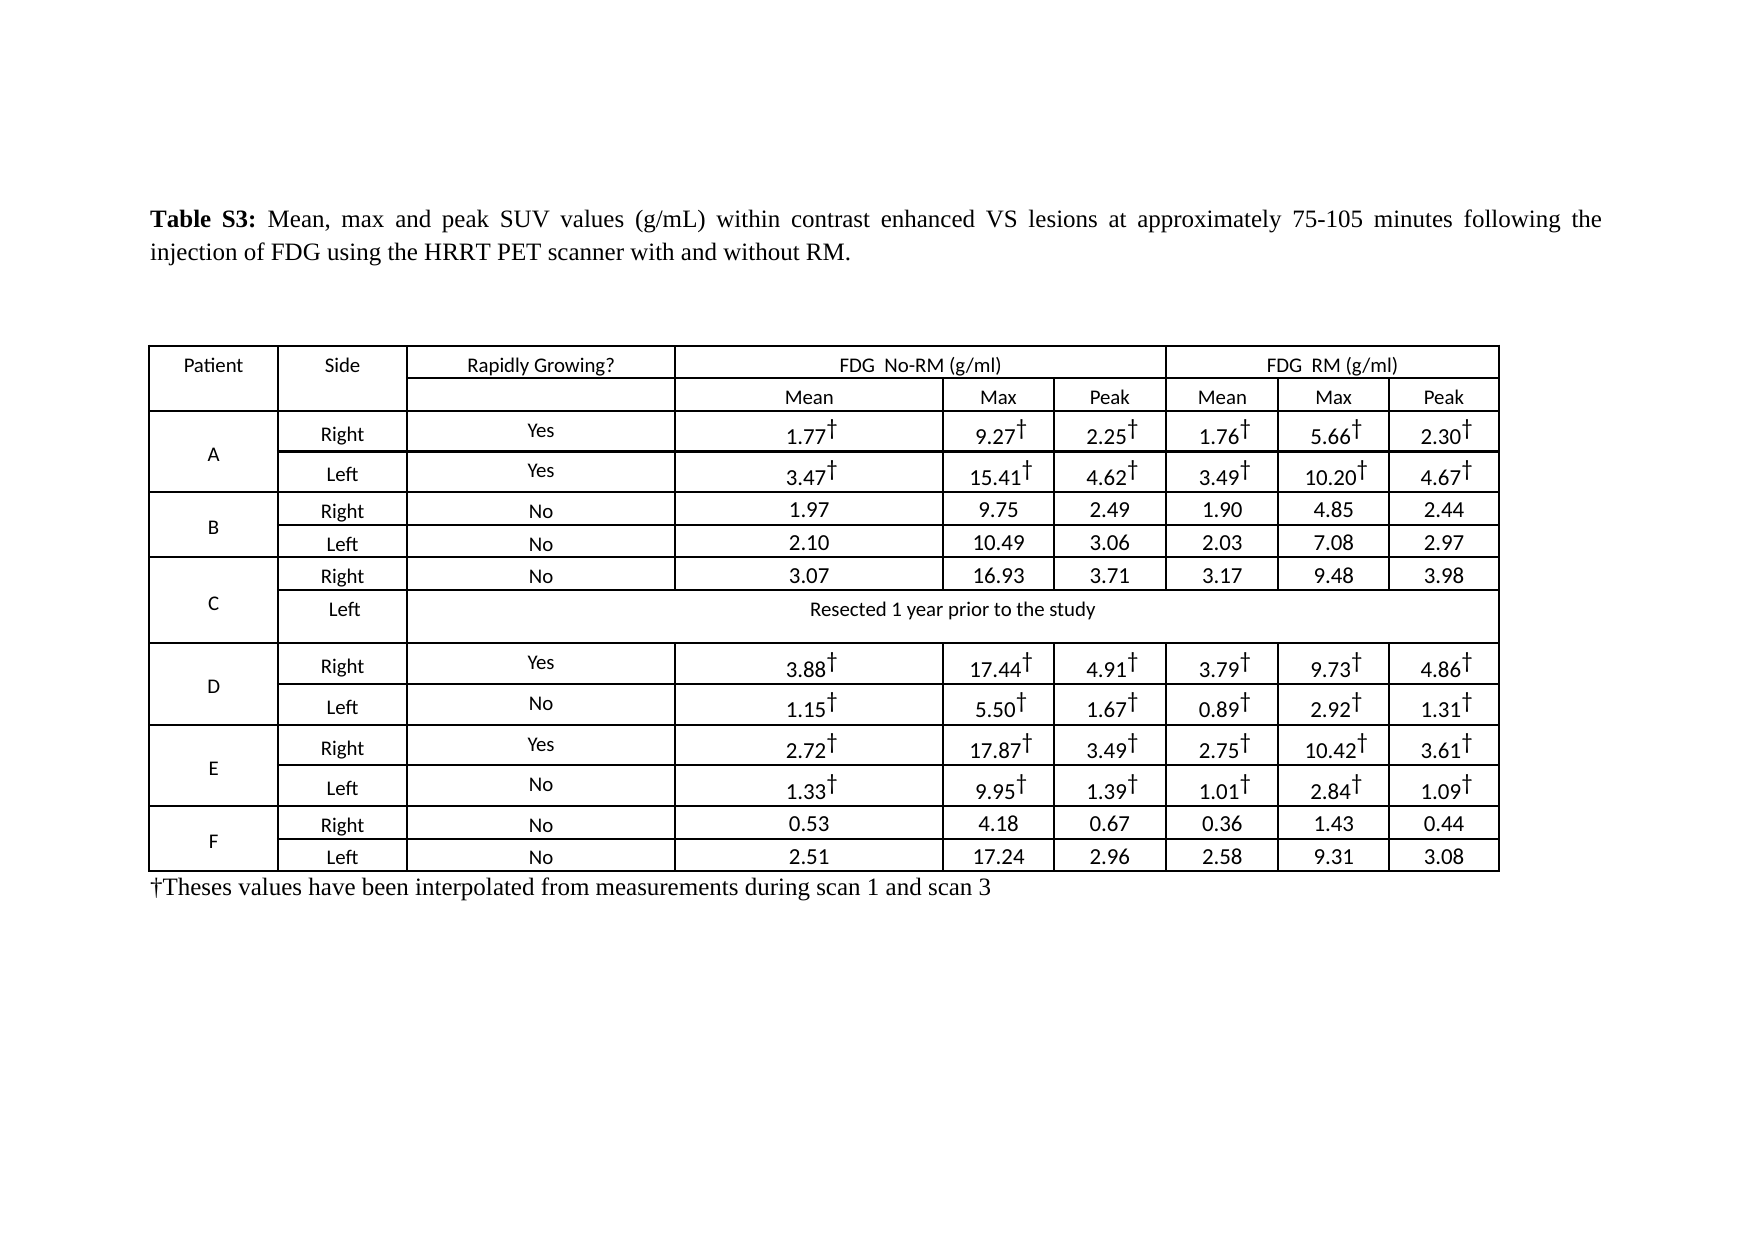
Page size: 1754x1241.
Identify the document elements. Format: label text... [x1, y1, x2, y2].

table_cell 2.49 [1055, 493, 1165, 524]
table_cell 4.86† [1390, 644, 1498, 683]
table_cell 3.79† [1167, 644, 1277, 683]
table_cell 2.25† [1055, 412, 1165, 450]
table_cell 1.01† [1167, 766, 1277, 805]
table_cell 3.08 [1390, 840, 1498, 870]
table_cell Yes [408, 726, 674, 764]
table_cell 17.87† [944, 726, 1053, 764]
table_cell 3.07 [676, 558, 942, 589]
table_cell 1.90 [1167, 493, 1277, 524]
table_cell D [150, 644, 277, 723]
table_cell Mean [1167, 379, 1277, 410]
table_cell 5.50† [944, 685, 1053, 723]
table_cell Left [279, 526, 406, 556]
table_cell 2.44 [1390, 493, 1498, 524]
table_cell 2.58 [1167, 840, 1277, 870]
table_cell 3.06 [1055, 526, 1165, 556]
table_cell 16.93 [944, 558, 1053, 589]
table_cell 0.36 [1167, 807, 1277, 837]
table_cell 3.71 [1055, 558, 1165, 589]
table_cell No [408, 807, 674, 837]
table_cell A [150, 412, 277, 491]
table_cell 10.20† [1279, 453, 1388, 491]
table_cell Peak [1390, 379, 1498, 410]
table_cell 9.27† [944, 412, 1053, 450]
table_cell Right [279, 412, 406, 450]
table_cell 4.85 [1279, 493, 1388, 524]
table_cell 1.76† [1167, 412, 1277, 450]
table_cell E [150, 726, 277, 805]
table_cell 0.67 [1055, 807, 1165, 837]
table_header Rapidly Growing? [408, 347, 674, 377]
table_cell 9.75 [944, 493, 1053, 524]
table_cell 3.47† [676, 453, 942, 491]
text †Theses values have been interpolated from measurements during scan 1 and scan 3 [150, 872, 1604, 901]
table_header FDG RM (g/ml) [1167, 347, 1498, 377]
table_cell No [408, 558, 674, 589]
table_cell 1.33† [676, 766, 942, 805]
table_cell Right [279, 726, 406, 764]
table_cell 0.89† [1167, 685, 1277, 723]
table_cell 17.44† [944, 644, 1053, 683]
text Table S3: Mean, max and peak SUV values (g/mL) within contrast enhanced VS lesions at approximately 75-105 minutes following the injection of FDG using the HRRT PET scanner with and without RM. [150, 204, 1604, 266]
table_cell Right [279, 558, 406, 589]
table_cell 0.53 [676, 807, 942, 837]
table_cell 1.31† [1390, 685, 1498, 723]
table_cell 1.43 [1279, 807, 1388, 837]
table_cell Resected 1 year prior to the study [408, 591, 1498, 642]
table_cell 9.31 [1279, 840, 1388, 870]
table_cell 2.51 [676, 840, 942, 870]
table_cell 9.95† [944, 766, 1053, 805]
table_cell 3.61† [1390, 726, 1498, 764]
table_cell 2.75† [1167, 726, 1277, 764]
table_cell 2.97 [1390, 526, 1498, 556]
table_header Patient [150, 347, 277, 410]
table_cell 9.73† [1279, 644, 1388, 683]
table_cell C [150, 558, 277, 642]
table_cell 1.97 [676, 493, 942, 524]
table_cell 1.77† [676, 412, 942, 450]
table_cell 1.09† [1390, 766, 1498, 805]
table_cell 3.88† [676, 644, 942, 683]
table_cell 5.66† [1279, 412, 1388, 450]
table_cell 10.42† [1279, 726, 1388, 764]
table_cell 4.62† [1055, 453, 1165, 491]
table_cell 0.44 [1390, 807, 1498, 837]
table_cell Left [279, 453, 406, 491]
table_cell No [408, 526, 674, 556]
table_header Side [279, 347, 406, 410]
table_cell 1.15† [676, 685, 942, 723]
table_cell Yes [408, 412, 674, 450]
table_header FDG No-RM (g/ml) [676, 347, 1165, 377]
table_cell Right [279, 807, 406, 837]
table_cell Left [279, 766, 406, 805]
table_cell No [408, 685, 674, 723]
table_cell No [408, 840, 674, 870]
table_cell F [150, 807, 277, 870]
table_cell 2.03 [1167, 526, 1277, 556]
table_cell Peak [1055, 379, 1165, 410]
table_cell B [150, 493, 277, 556]
table_cell Right [279, 493, 406, 524]
table_cell Max [944, 379, 1053, 410]
table_cell 10.49 [944, 526, 1053, 556]
table_cell No [408, 766, 674, 805]
table_cell Left [279, 685, 406, 723]
table_cell Left [279, 840, 406, 870]
table_cell 3.49† [1167, 453, 1277, 491]
table_cell 3.98 [1390, 558, 1498, 589]
table_cell 15.41† [944, 453, 1053, 491]
table_cell 1.67† [1055, 685, 1165, 723]
table_cell [408, 379, 674, 410]
table_cell No [408, 493, 674, 524]
table_cell Yes [408, 644, 674, 683]
table_cell 2.10 [676, 526, 942, 556]
table_cell 2.96 [1055, 840, 1165, 870]
table_cell 2.72† [676, 726, 942, 764]
table_cell 3.17 [1167, 558, 1277, 589]
table_cell 2.84† [1279, 766, 1388, 805]
table_cell Mean [676, 379, 942, 410]
table_cell Yes [408, 453, 674, 491]
table_cell Right [279, 644, 406, 683]
table_cell 4.18 [944, 807, 1053, 837]
table_cell 2.92† [1279, 685, 1388, 723]
table_cell 17.24 [944, 840, 1053, 870]
table_cell 4.67† [1390, 453, 1498, 491]
table_cell Left [279, 591, 406, 642]
table_cell 3.49† [1055, 726, 1165, 764]
table_cell Max [1279, 379, 1388, 410]
table_cell 9.48 [1279, 558, 1388, 589]
table_cell 2.30† [1390, 412, 1498, 450]
table_cell 1.39† [1055, 766, 1165, 805]
table_cell 7.08 [1279, 526, 1388, 556]
table_cell 4.91† [1055, 644, 1165, 683]
